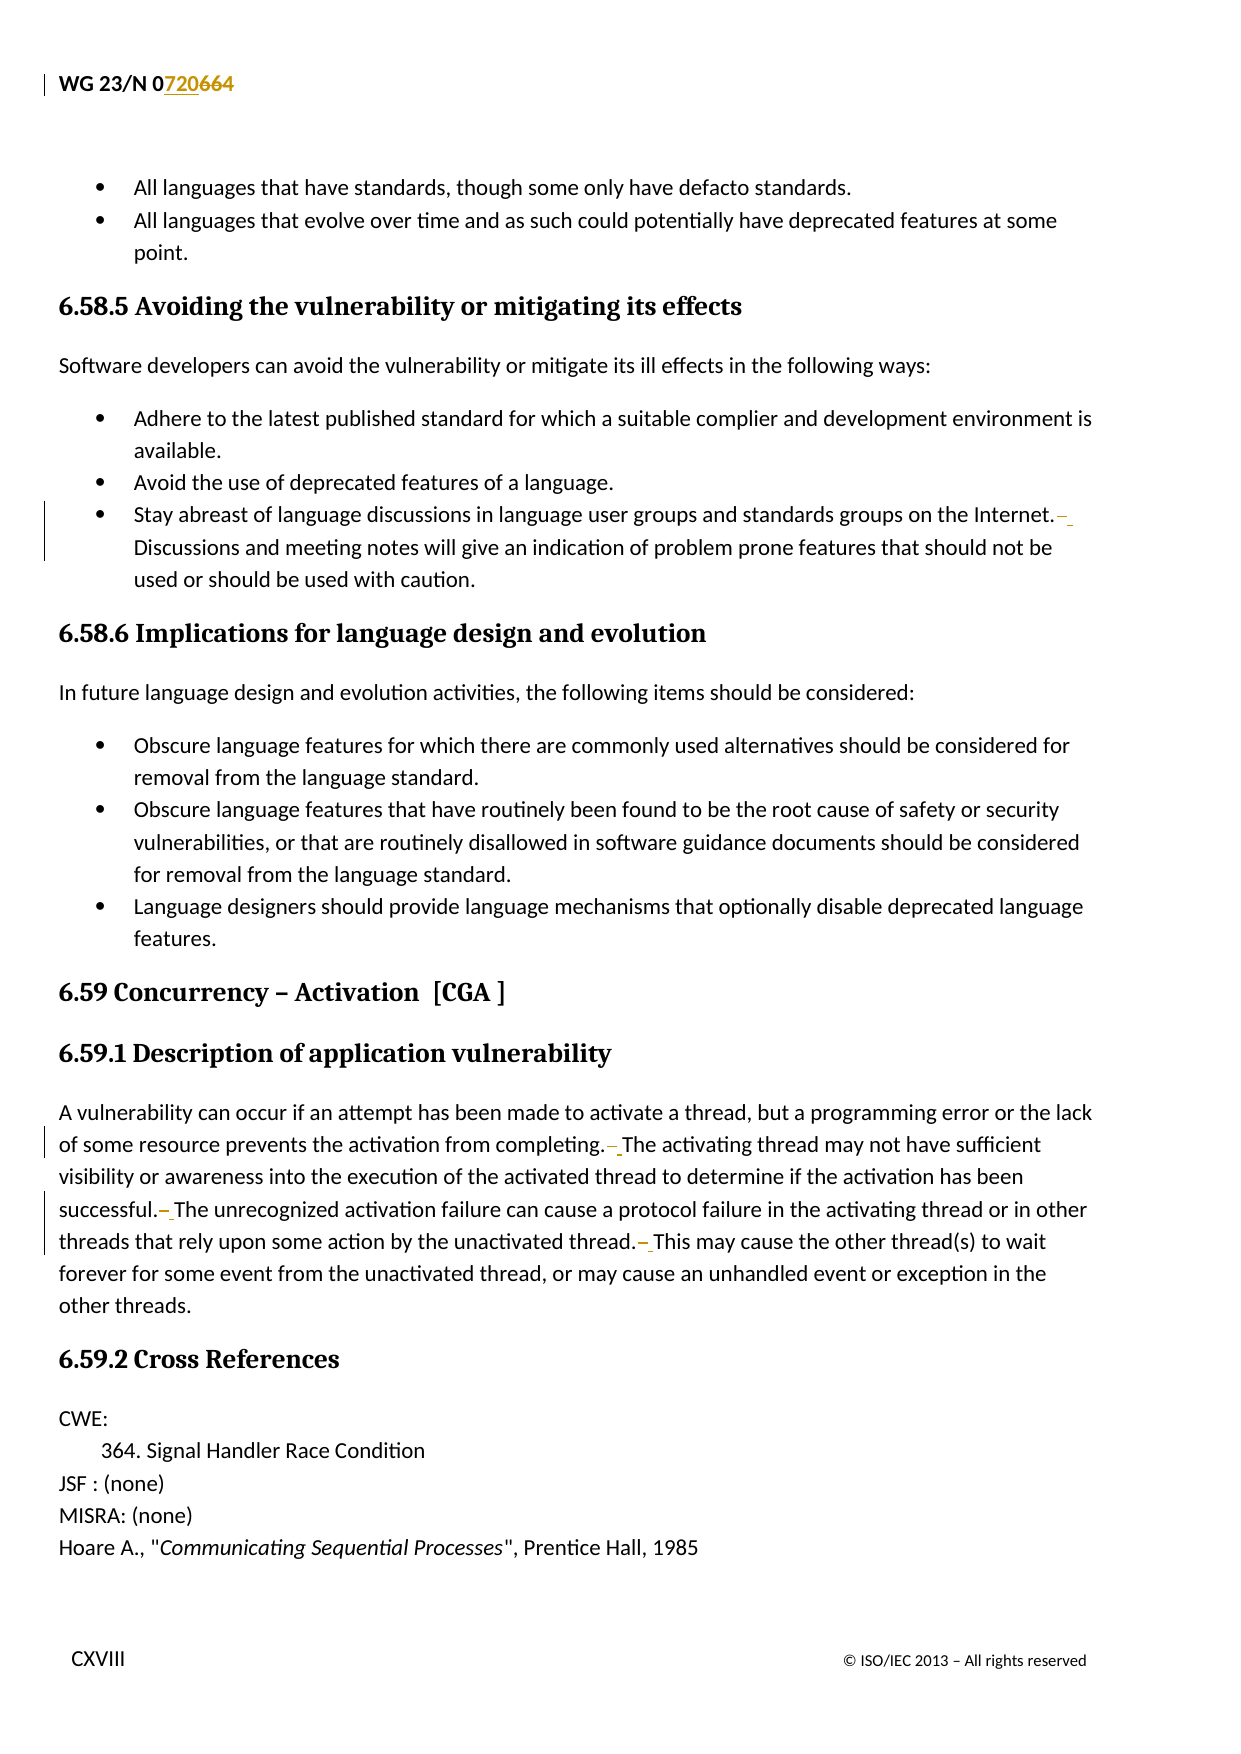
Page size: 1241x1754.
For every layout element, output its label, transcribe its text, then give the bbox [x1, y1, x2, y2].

list All languages that evolve over time and as such could potentially have deprecated features at some point. [96, 206, 1099, 266]
subtitle 6.59 Concurrency – Activation [CGA ] [58, 977, 1099, 1008]
text A vulnerability can occur if an attempt has been made to activate a thread, but a programming error or the lack of some resource prevents the activation from completing.The activating thread may not have sufficient visibility or awareness into the execution of the activated thread to determine if the activation has been successful.The unrecognized activation failure can cause a protocol failure in the activating thread or in other threads that rely upon some action by the unactivated thread.This may cause the other thread(s) to wait forever for some event from the unactivated thread, or may cause an unhandled event or exception in the other threads. [58, 1098, 1099, 1319]
list All languages that have standards, though some only have defacto standards. [96, 173, 1099, 202]
list Obscure language features that have routinely been found to be the root cause of safety or security vulnerabilities, or that are routinely disallowed in software guidance documents should be considered for removal from the language standard. [96, 796, 1099, 888]
list Avoid the use of deprecated features of a language. [96, 468, 1099, 496]
text 364. Signal Handler Race Condition [58, 1437, 1099, 1464]
list Adhere to the latest published standard for which a suitable complier and development environment is available. [96, 404, 1099, 464]
subtitle 6.59.1 Description of application vulnerability [58, 1038, 1099, 1069]
text JSF : (none) [58, 1469, 1099, 1497]
subtitle 6.58.6 Implications for language design and evolution [58, 618, 1099, 649]
text Software developers can avoid the vulnerability or mitigate its ill effects in the following ways: [58, 351, 1099, 379]
list Language designers should provide language mechanisms that optionally disable deprecated language features. [96, 892, 1099, 952]
text Hoare A., "Communicating Sequential Processes", Prentice Hall, 1985 [58, 1533, 1099, 1561]
subtitle 6.58.5 Avoiding the vulnerability or mitigating its effects [58, 291, 1099, 322]
text CWE: [58, 1404, 1099, 1432]
subtitle 6.59.2 Cross References [58, 1344, 1099, 1375]
list Obscure language features for which there are commonly used alternatives should be considered for removal from the language standard. [96, 731, 1099, 791]
list Stay abreast of language discussions in language user groups and standards groups on the Internet.Discussions and meeting notes will give an indication of problem prone features that should not be used or should be used with caution. [96, 501, 1099, 593]
text In future language design and evolution activities, the following items should be considered: [58, 678, 1099, 706]
text MISRA: (none) [58, 1501, 1099, 1529]
